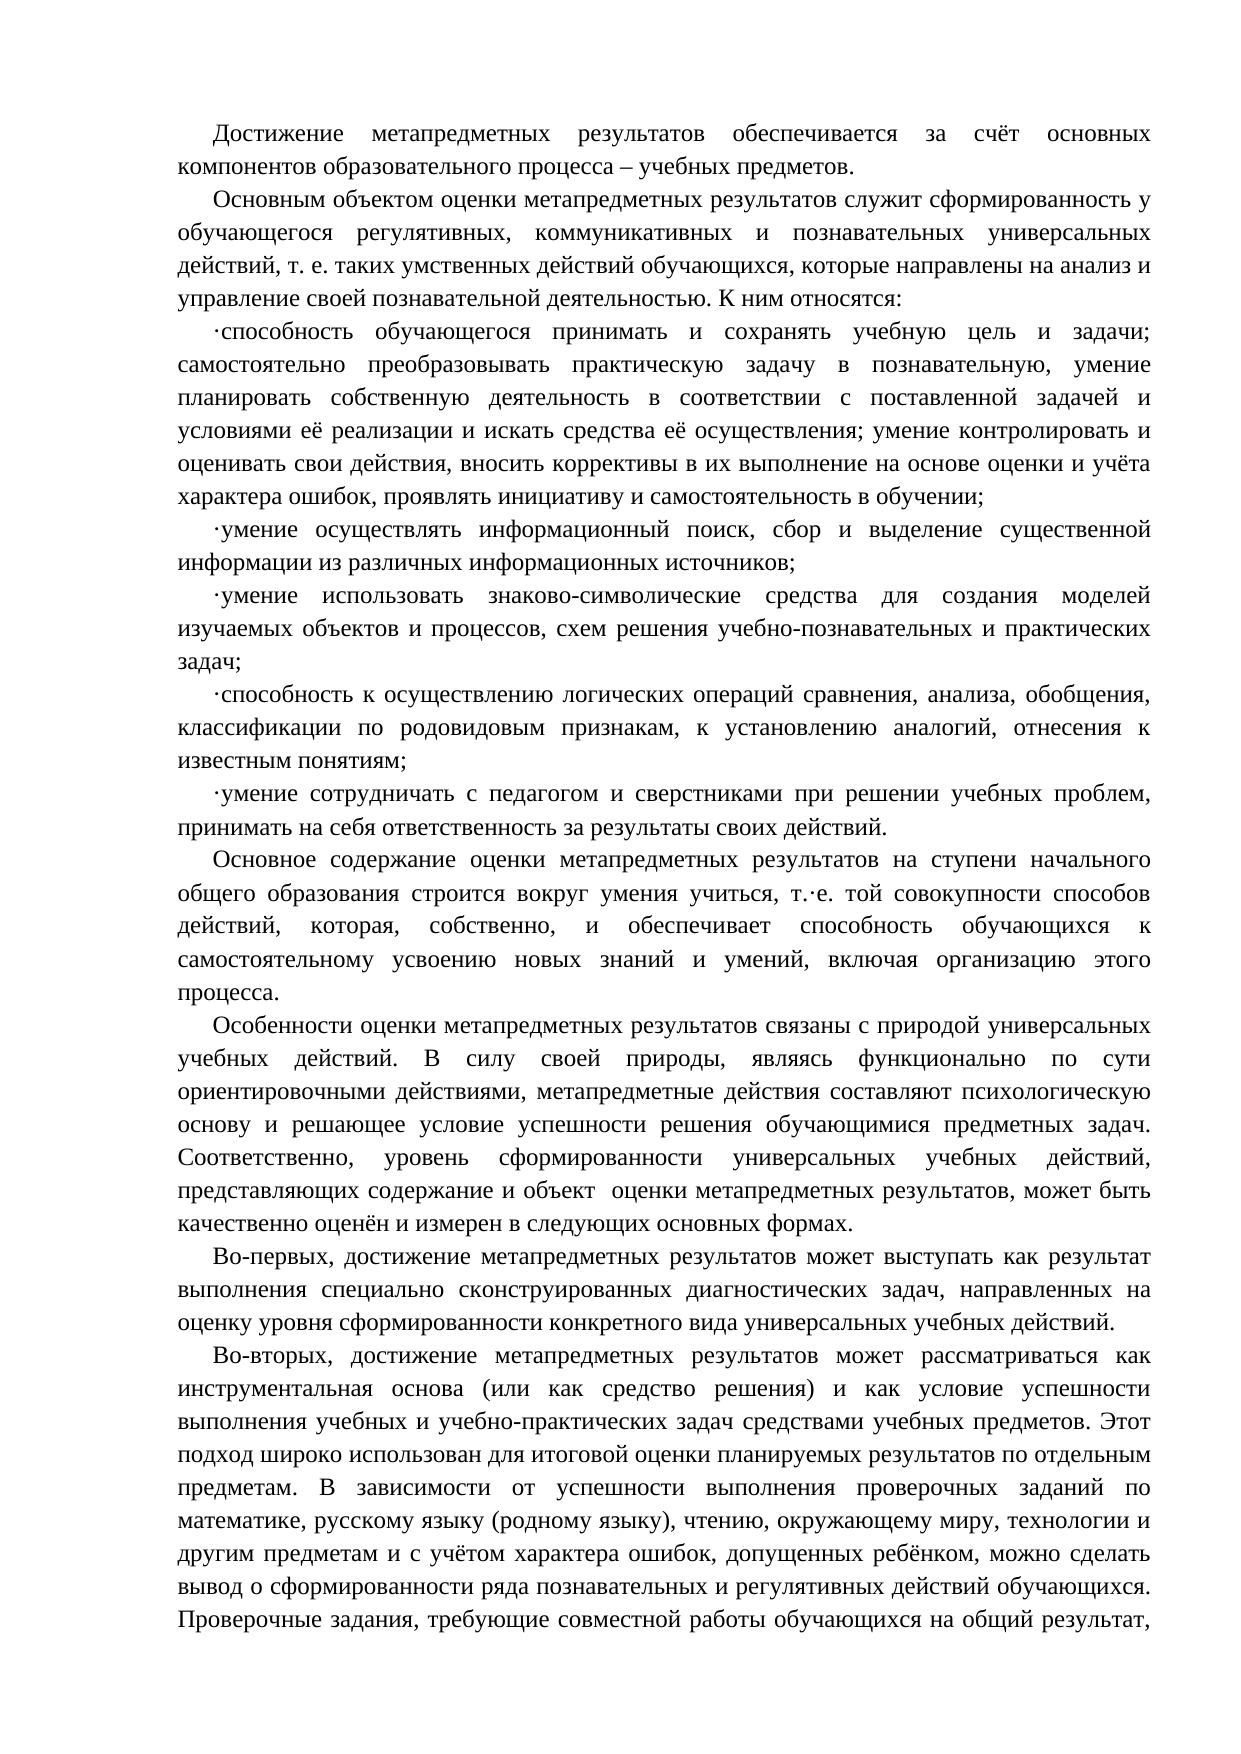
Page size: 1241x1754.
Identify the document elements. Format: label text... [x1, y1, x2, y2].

text ·способность обучающегося принимать и сохранять учебную цель и задачи; самостоятельно преобразовывать практическую задачу в познавательную, умение планировать собственную деятельность в соответствии с поставленной задачей и условиями её реализации и искать средства её осуществления; умение контролировать и оценивать свои действия, вносить коррективы в их выполнение на основе оценки и учёта характера ошибок, проявлять инициативу и самостоятельность в обучении; [177, 316, 1152, 510]
text Основным объектом оценки метапредметных результатов служит сформированность у обучающегося регулятивных, коммуникативных и познавательных универсальных действий, т. е. таких умственных действий обучающихся, которые направлены на анализ и управление своей познавательной деятельностью. К ним относятся: [177, 184, 1152, 312]
text ·умение осуществлять информационный поиск, сбор и выделение существенной информации из различных информационных источников; [177, 514, 1152, 576]
text Во-первых, достижение метапредметных результатов может выступать как результат выполнения специально сконструированных диагностических задач, направленных на оценку уровня сформированности конкретного вида универсальных учебных действий. [177, 1241, 1152, 1336]
text Особенности оценки метапредметных результатов связаны с природой универсальных учебных действий. В силу своей природы, являясь функционально по сути ориентировочными действиями, метапредметные действия составляют психологическую основу и решающее условие успешности решения обучающимися предметных задач. Соответственно, уровень сформированности универсальных учебных действий, представляющих содержание и объект оценки метапредметных результатов, может быть качественно оценён и измерен в следующих основных формах. [177, 1010, 1152, 1237]
text ·способность к осуществлению логических операций сравнения, анализа, обобщения, классификации по родовидовым признакам, к установлению аналогий, отнесения к известным понятиям; [177, 679, 1152, 774]
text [177, 1340, 1152, 1633]
text Достижение метапредметных результатов обеспечивается за счёт основных компонентов образовательного процесса – учебных предметов. [177, 118, 1152, 180]
text Основное содержание оценки метапредметных результатов на ступени начального общего образования строится вокруг умения учиться, т.·е. той совокупности способов действий, которая, собственно, и обеспечивает способность обучающихся к самостоятельному усвоению новых знаний и умений, включая организацию этого процесса. [177, 844, 1152, 1005]
text ·умение сотрудничать с педагогом и сверстниками при решении учебных проблем, принимать на себя ответственность за результаты своих действий. [177, 778, 1152, 840]
text ·умение использовать знаково-символические средства для создания моделей изучаемых объектов и процессов, схем решения учебно-познавательных и практических задач; [177, 580, 1152, 675]
